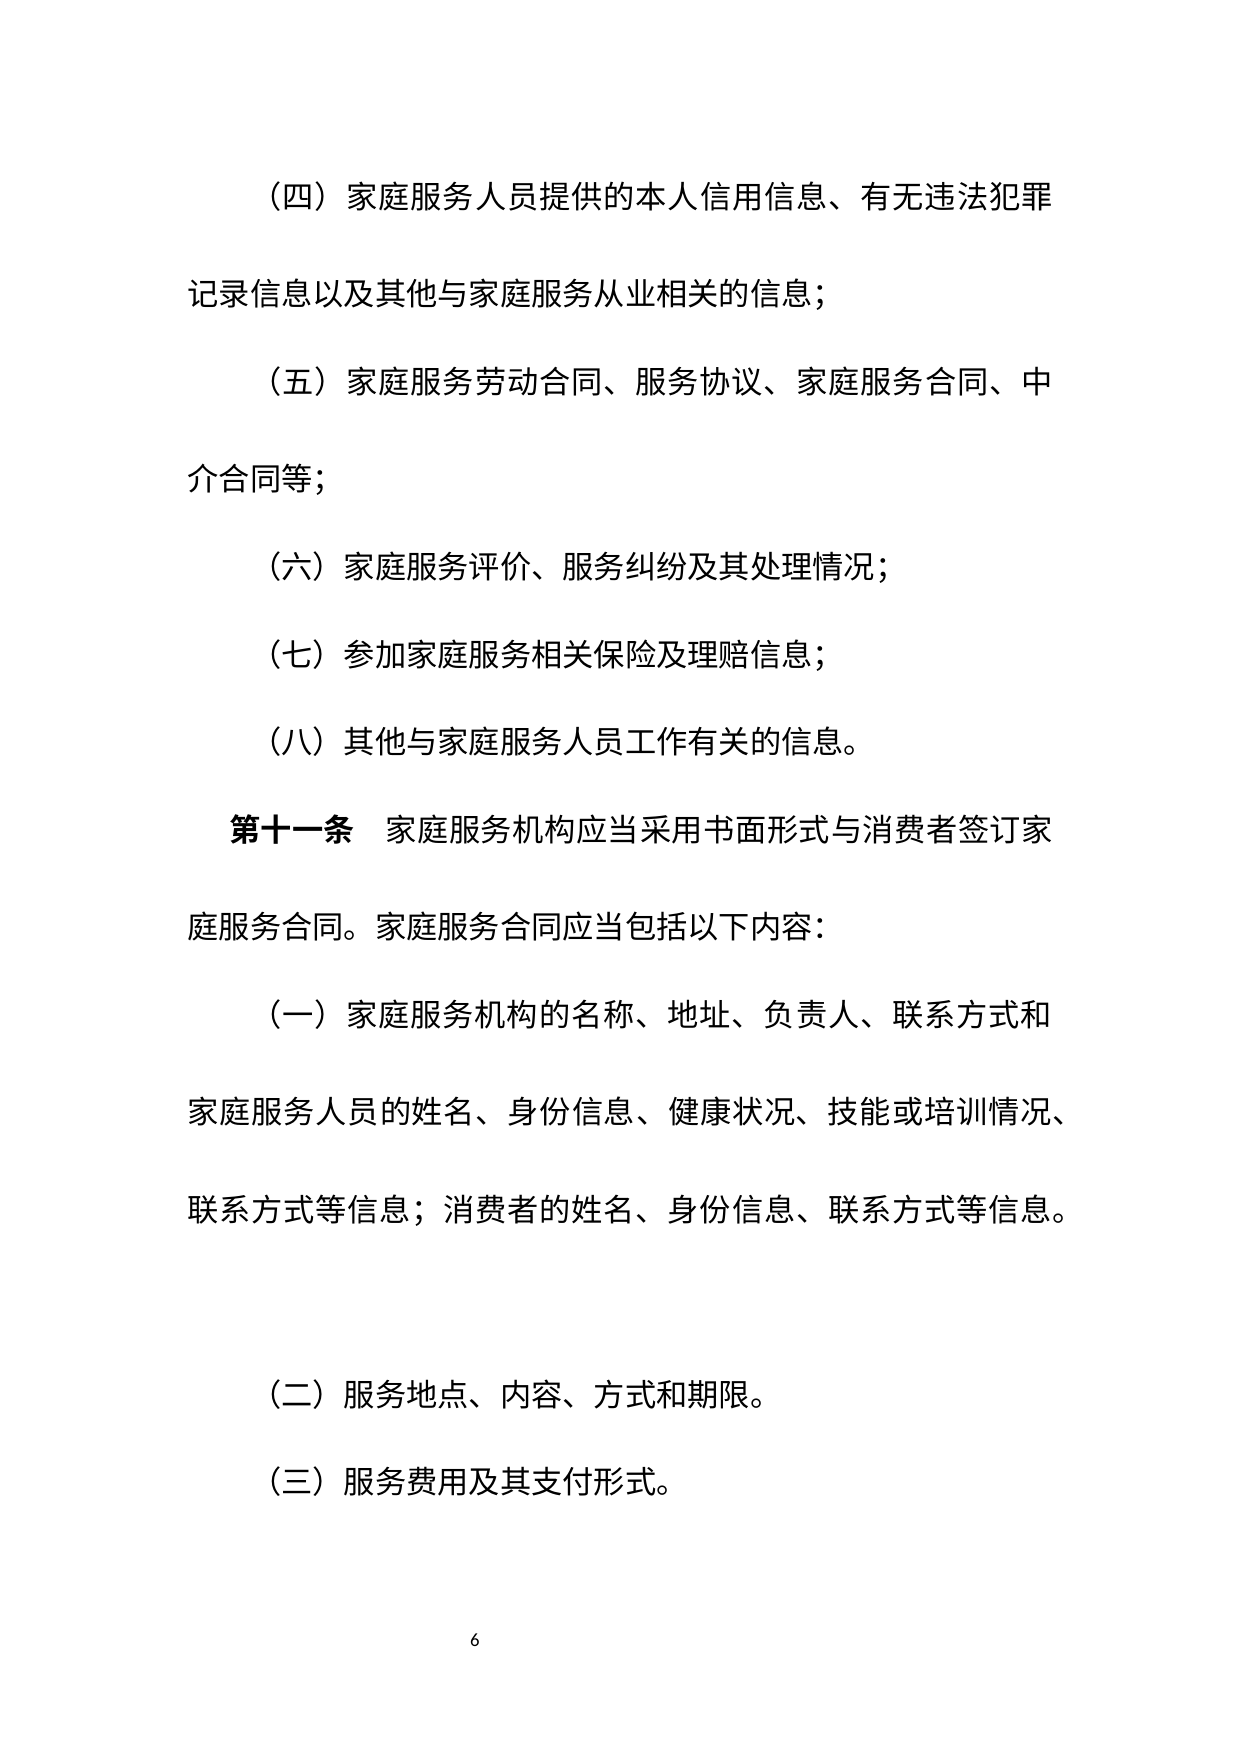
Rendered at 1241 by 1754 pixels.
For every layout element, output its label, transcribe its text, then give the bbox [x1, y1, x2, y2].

text （五）家庭服务劳动合同、服务协议、家庭服务合同、中介合同等； [187, 347, 1053, 509]
text （六）家庭服务评价、服务纠纷及其处理情况； [187, 532, 1053, 597]
text （四）家庭服务人员提供的本人信用信息、有无违法犯罪记录信息以及其他与家庭服务从业相关的信息； [187, 162, 1053, 324]
text （二）服务地点、内容、方式和期限。 [187, 1360, 1053, 1425]
list 家庭服务机构应当采用书面形式与消费者签订家庭服务合同。家庭服务合同应当包括以下内容： [187, 795, 1053, 957]
text （一）家庭服务机构的名称、地址、负责人、联系方式和家庭服务人员的姓名、身份信息、健康状况、技能或培训情况、联系方式等信息；消费者的姓名、身份信息、联系方式等信息。 [187, 980, 1053, 1338]
text （八）其他与家庭服务人员工作有关的信息。 [187, 707, 1053, 772]
text （三）服务费用及其支付形式。 [187, 1448, 1053, 1513]
text （七）参加家庭服务相关保险及理赔信息； [187, 620, 1053, 685]
